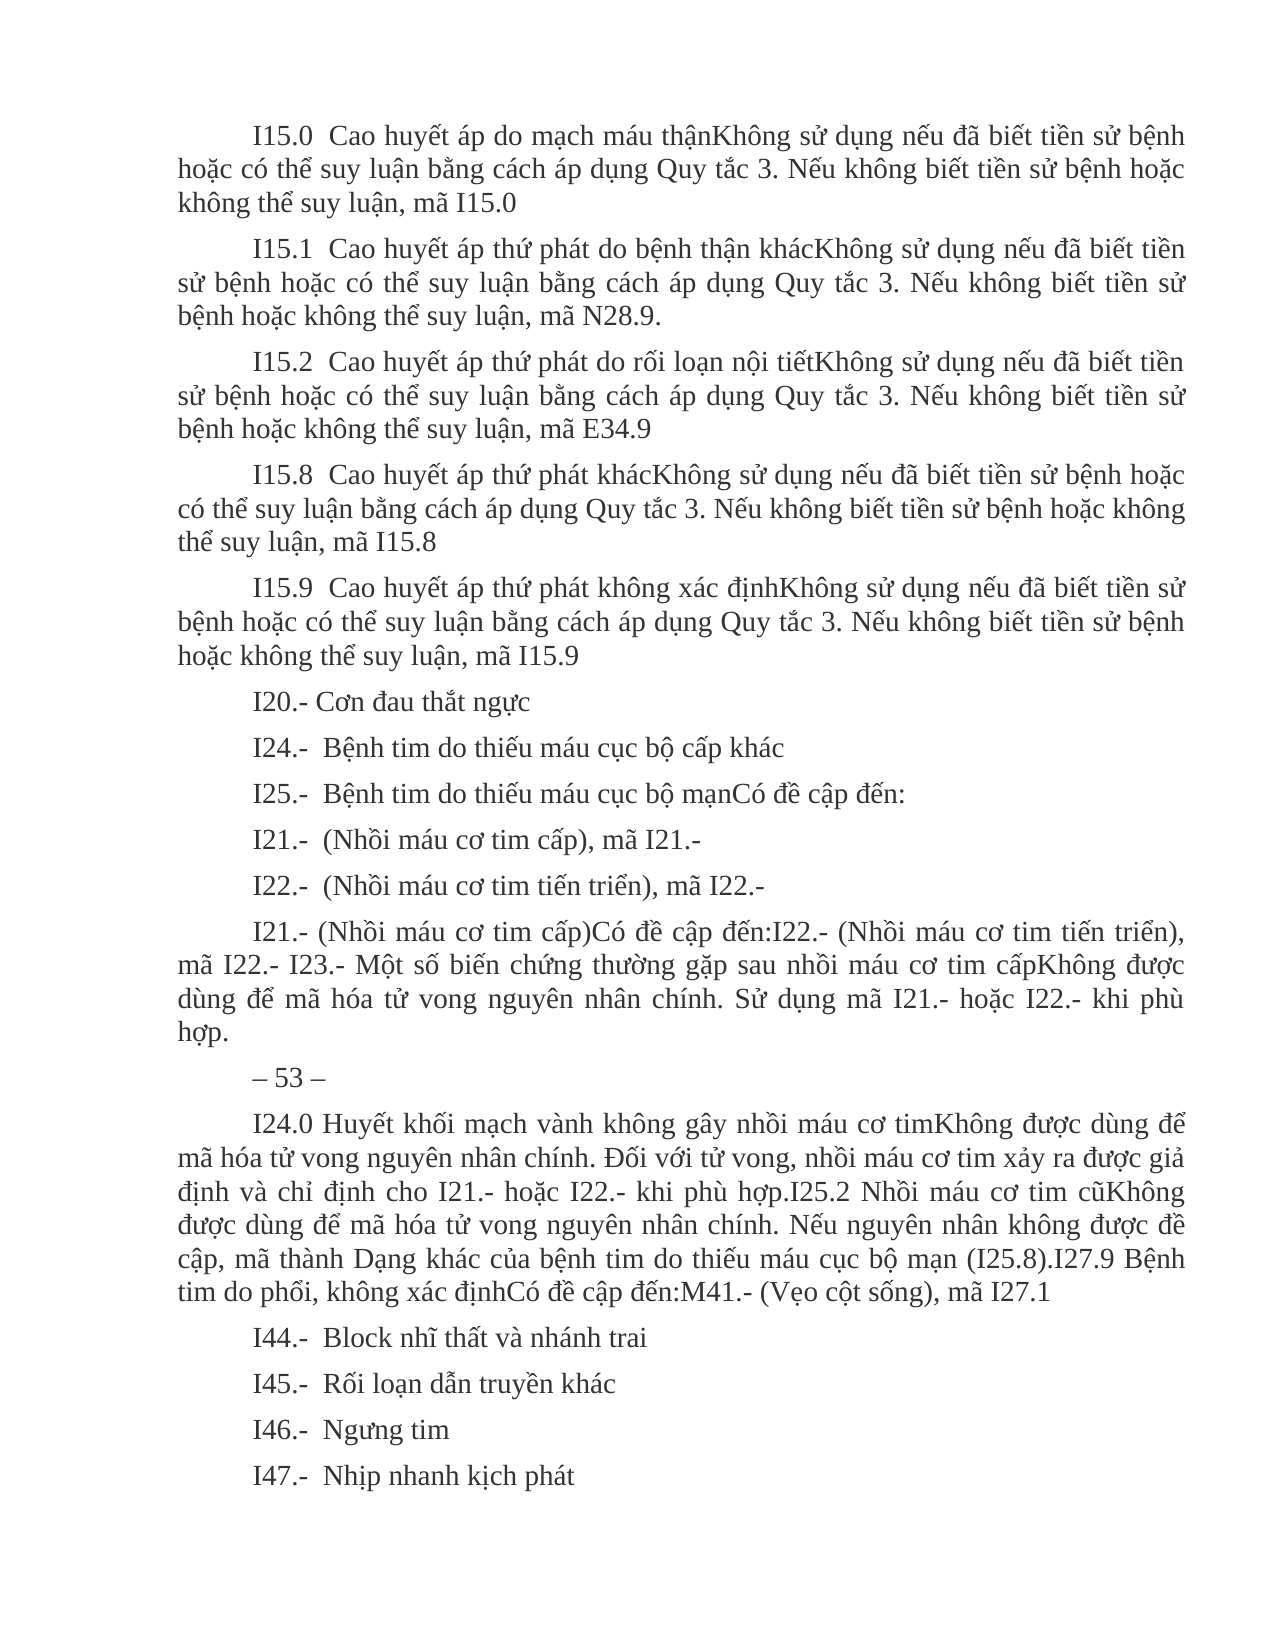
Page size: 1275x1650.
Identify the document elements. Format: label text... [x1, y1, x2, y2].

text I20.- Cơn đau thắt ngực [177, 684, 1186, 717]
text I24.0 Huyết khối mạch vành không gây nhồi máu cơ timKhông được dùng để mã hóa tử vong nguyên nhân chính. Đối với tử vong, nhồi máu cơ tim xảy ra được giả định và chỉ định cho I21.- hoặc I22.- khi phù hợp.I25.2 Nhồi máu cơ tim cũKhông được dùng để mã hóa tử vong nguyên nhân chính. Nếu nguyên nhân không được đề cập, mã thành Dạng khác của bệnh tim do thiếu máu cục bộ mạn (I25.8).I27.9 Bệnh tim do phổi, không xác địnhCó đề cập đến:M41.- (Vẹo cột sống), mã I27.1 [177, 1107, 1186, 1308]
text I44.- Block nhĩ thất và nhánh trai [177, 1320, 1186, 1354]
text I25.- Bệnh tim do thiếu máu cục bộ mạnCó đề cập đến: [177, 776, 1186, 809]
text I46.- Ngưng tim [177, 1412, 1186, 1446]
text I22.- (Nhồi máu cơ tim tiến triển), mã I22.- [177, 868, 1186, 901]
text – 53 – [177, 1061, 1186, 1094]
text I24.- Bệnh tim do thiếu máu cục bộ cấp khác [177, 730, 1186, 763]
text I15.2 Cao huyết áp thứ phát do rối loạn nội tiếtKhông sử dụng nếu đã biết tiền sử bệnh hoặc có thể suy luận bằng cách áp dụng Quy tắc 3. Nếu không biết tiền sử bệnh hoặc không thể suy luận, mã E34.9 [177, 344, 1186, 445]
text I15.0 Cao huyết áp do mạch máu thậnKhông sử dụng nếu đã biết tiền sử bệnh hoặc có thể suy luận bằng cách áp dụng Quy tắc 3. Nếu không biết tiền sử bệnh hoặc không thể suy luận, mã I15.0 [177, 118, 1186, 219]
text I21.- (Nhồi máu cơ tim cấp)Có đề cập đến:I22.- (Nhồi máu cơ tim tiến triển), mã I22.- I23.- Một số biến chứng thường gặp sau nhồi máu cơ tim cấpKhông được dùng để mã hóa tử vong nguyên nhân chính. Sử dụng mã I21.- hoặc I22.- khi phù hợp. [177, 914, 1186, 1048]
text I15.1 Cao huyết áp thứ phát do bệnh thận khácKhông sử dụng nếu đã biết tiền sử bệnh hoặc có thể suy luận bằng cách áp dụng Quy tắc 3. Nếu không biết tiền sử bệnh hoặc không thể suy luận, mã N28.9. [177, 231, 1186, 332]
text I47.- Nhịp nhanh kịch phát [177, 1458, 1186, 1492]
text I21.- (Nhồi máu cơ tim cấp), mã I21.- [177, 822, 1186, 855]
text I45.- Rối loạn dẫn truyền khác [177, 1366, 1186, 1400]
text I15.9 Cao huyết áp thứ phát không xác địnhKhông sử dụng nếu đã biết tiền sử bệnh hoặc có thể suy luận bằng cách áp dụng Quy tắc 3. Nếu không biết tiền sử bệnh hoặc không thể suy luận, mã I15.9 [177, 571, 1186, 671]
text I15.8 Cao huyết áp thứ phát khácKhông sử dụng nếu đã biết tiền sử bệnh hoặc có thể suy luận bằng cách áp dụng Quy tắc 3. Nếu không biết tiền sử bệnh hoặc không thể suy luận, mã I15.8 [177, 457, 1186, 558]
